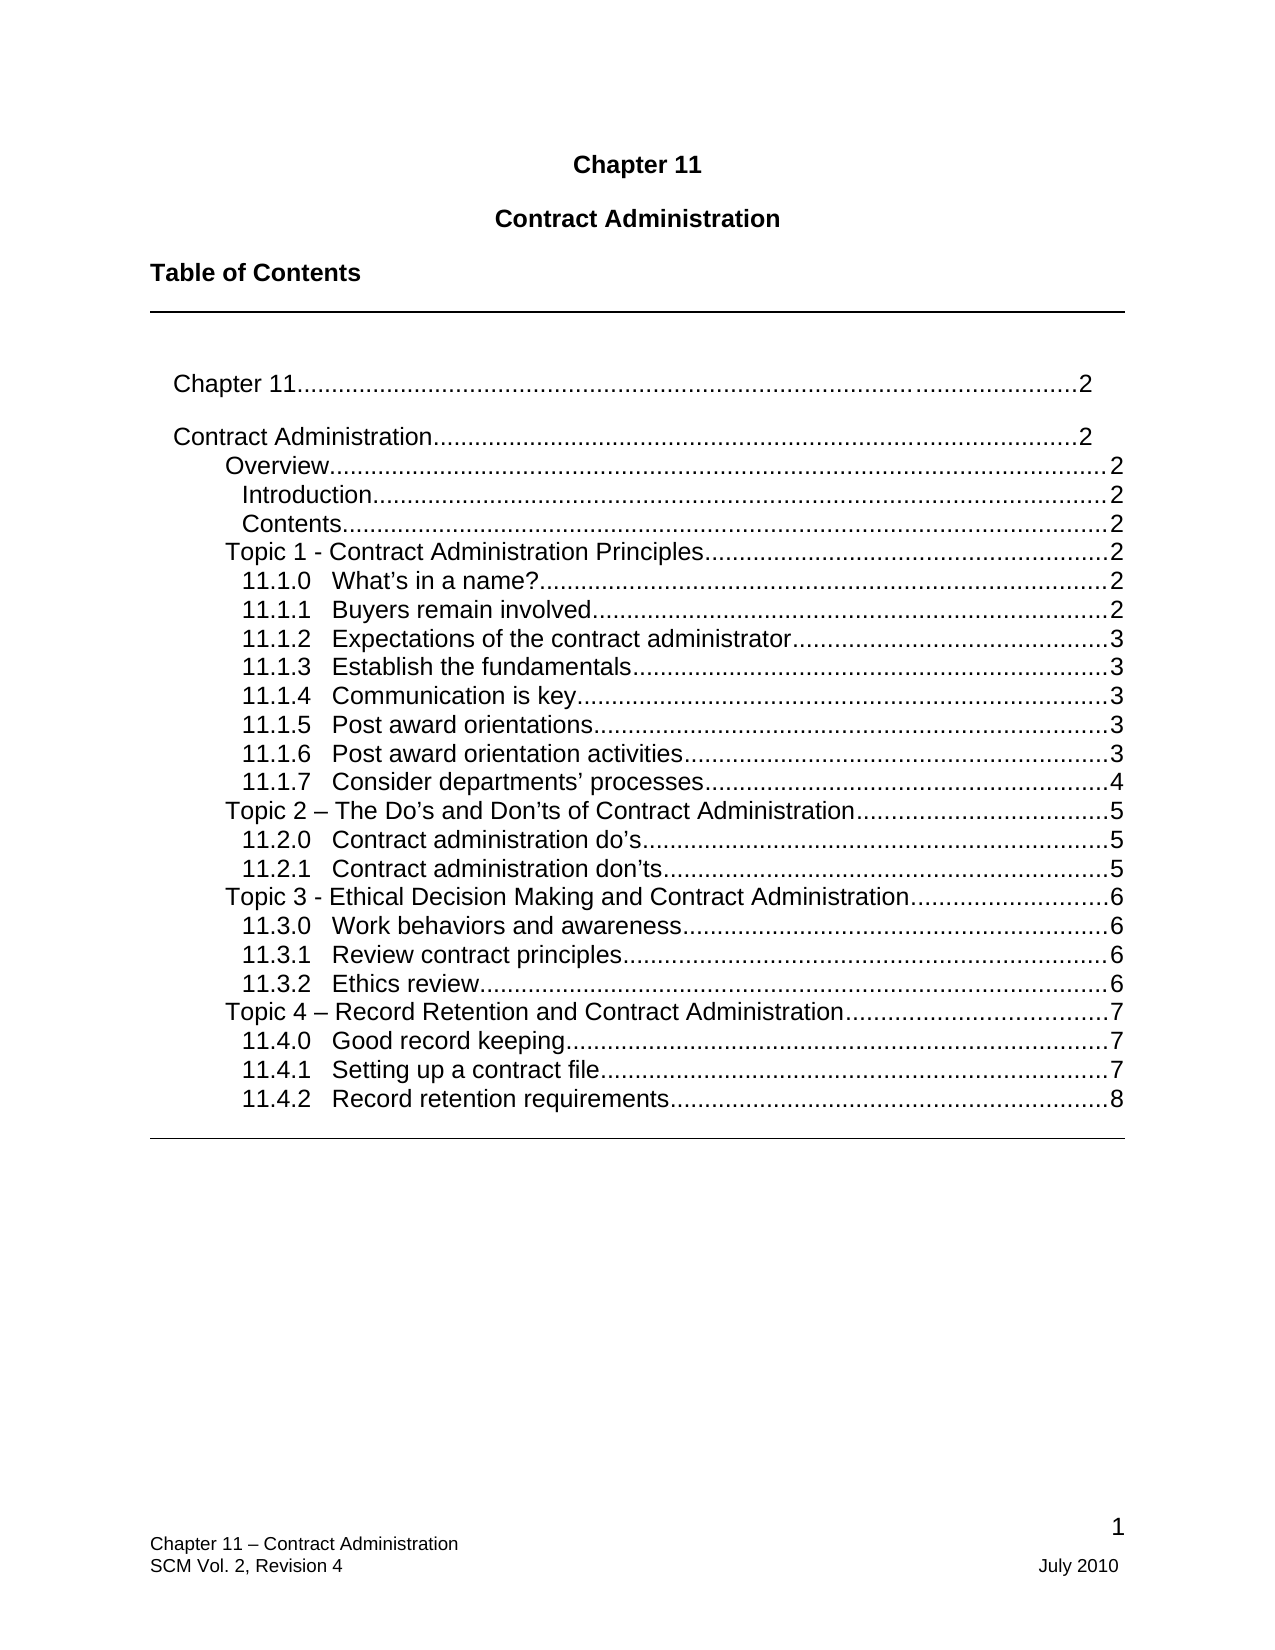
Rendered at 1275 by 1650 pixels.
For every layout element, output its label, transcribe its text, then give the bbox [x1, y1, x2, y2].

text Introduction 2 [242, 480, 1125, 509]
text 11.1.4 Communication is key 3 [242, 681, 1125, 710]
text Overview 2 [225, 451, 1125, 480]
title Table of Contents [150, 257, 1125, 286]
text 11.4.0 Good record keeping 7 [242, 1026, 1125, 1055]
text 11.4.1 Setting up a contract file 7 [242, 1055, 1125, 1084]
text Topic 4 – Record Retention and Contract Administration 7 [225, 997, 1125, 1026]
text Contents 2 [242, 509, 1125, 537]
title Chapter 11 [150, 150, 1125, 179]
title Contract Administration [150, 204, 1125, 232]
text 11.1.7 Consider departments’ processes 4 [242, 767, 1125, 796]
text Chapter 11 2 [173, 369, 1125, 397]
text 11.2.1 Contract administration don’ts 5 [242, 854, 1125, 882]
text Topic 1 - Contract Administration Principles 2 [225, 537, 1125, 566]
text 11.1.1 Buyers remain involved 2 [242, 595, 1125, 624]
text 11.1.6 Post award orientation activities 3 [242, 739, 1125, 767]
text 11.4.2 Record retention requirements 8 [242, 1084, 1125, 1112]
text 11.1.2 Expectations of the contract administrator 3 [242, 624, 1125, 652]
text 11.3.2 Ethics review 6 [242, 969, 1125, 997]
text 11.3.0 Work behaviors and awareness 6 [242, 911, 1125, 940]
text Topic 2 – The Do’s and Don’ts of Contract Administration 5 [225, 796, 1125, 825]
text 11.3.1 Review contract principles 6 [242, 940, 1125, 969]
text 11.1.3 Establish the fundamentals 3 [242, 652, 1125, 681]
text Contract Administration 2 [173, 422, 1125, 451]
text 11.1.0 What’s in a name? 2 [242, 566, 1125, 595]
text 11.2.0 Contract administration do’s 5 [242, 825, 1125, 854]
text Topic 3 - Ethical Decision Making and Contract Administration 6 [225, 882, 1125, 911]
text 11.1.5 Post award orientations 3 [242, 710, 1125, 739]
